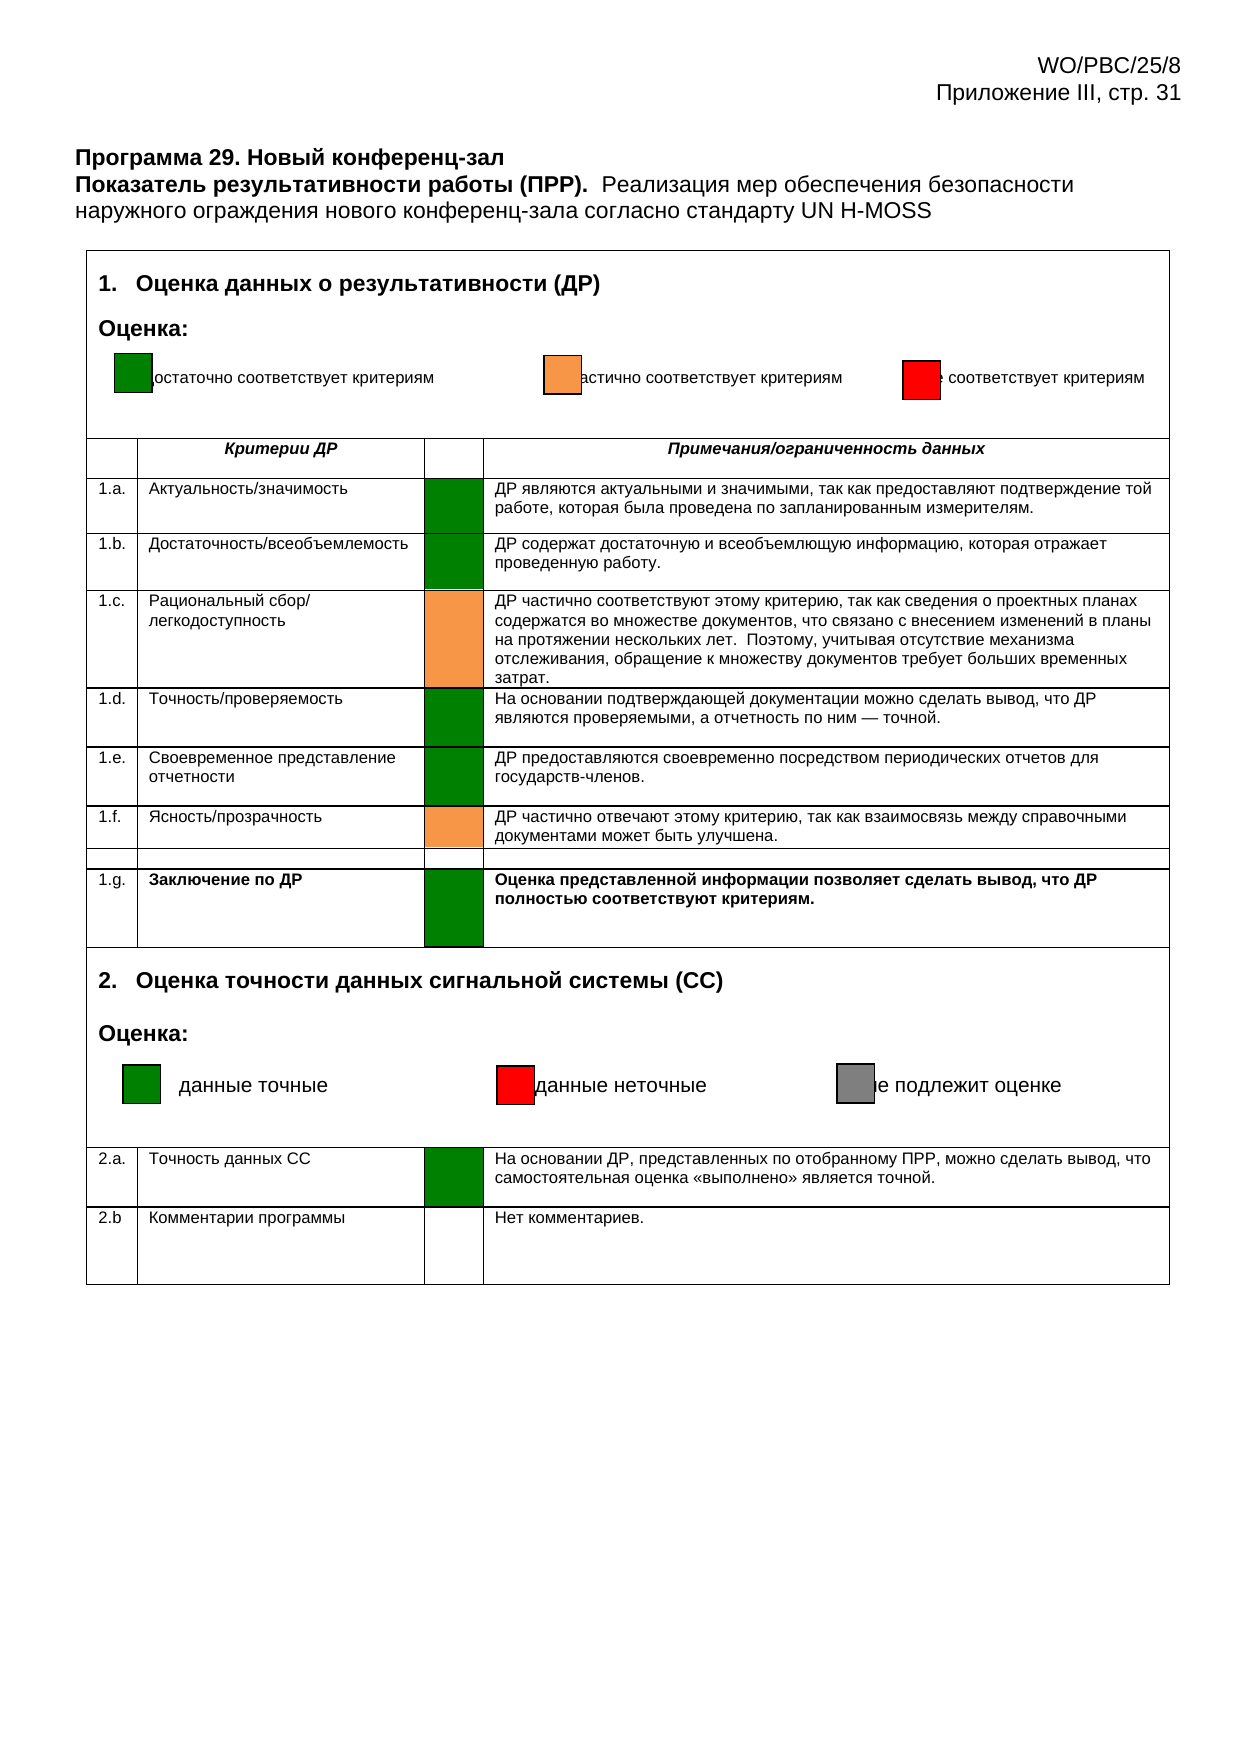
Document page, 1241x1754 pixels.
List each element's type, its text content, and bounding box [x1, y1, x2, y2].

table_cell Достаточность/всеобъемлемость [138, 534, 424, 589]
table_cell Своевременное представление отчетности [138, 748, 424, 805]
table_cell [425, 748, 483, 805]
table_header Оценка данных о результативности (ДР) Оценка: достаточно соответствует критериям частично соответствует критериям не соответствует критериям [87, 251, 1169, 438]
table_cell Заключение по ДР [138, 870, 424, 946]
table_cell Точность/проверяемость [138, 689, 424, 746]
table_cell [87, 591, 137, 687]
table_cell На основании подтверждающей документации можно сделать вывод, что ДР являются проверяемыми, а отчетность по ним — точной. [484, 689, 1169, 746]
table_cell 2.b [87, 1208, 137, 1284]
table_cell [425, 689, 483, 746]
table_cell ДР частично соответствуют этому критерию, так как сведения о проектных планах содержатся во множестве документов, что связано с внесением изменений в планы на протяжении нескольких лет. Поэтому, учитывая отсутствие механизма отслеживания, обращение к множеству документов требует больших временных затрат. [484, 591, 1169, 687]
text Программа 29. Новый конференц-зал [75, 144, 1181, 171]
table_cell [87, 534, 137, 589]
table_cell Критерии ДР [138, 439, 424, 477]
table_cell [484, 849, 1169, 868]
table_cell На основании ДР, представленных по отобранному ПРР, можно сделать вывод, что самостоятельная оценка «выполнено» является точной. [484, 1148, 1169, 1206]
table_cell Оценка точности данных сигнальной системы (СС) Оценка: данные точные данные неточные не подлежит оценке [87, 948, 1169, 1147]
table_cell Ясность/прозрачность [138, 807, 424, 847]
table_cell [425, 807, 483, 847]
table_cell Нет комментариев. [484, 1208, 1169, 1284]
table_cell [425, 479, 483, 533]
table_cell Примечания/ограниченность данных [484, 439, 1169, 477]
table_cell ДР предоставляются своевременно посредством периодических отчетов для государств-членов. [484, 748, 1169, 805]
text Показатель результативности работы (ПРР). Реализация мер обеспечения безопасности наружного ограждения нового конференц-зала согласно стандарту UN H-MOSS [75, 171, 1181, 223]
table_cell Точность данных СС [138, 1148, 424, 1206]
table_cell [425, 439, 483, 477]
table_cell [425, 849, 483, 868]
table_cell Комментарии программы [138, 1208, 424, 1284]
table_cell [425, 534, 483, 589]
table_cell [87, 689, 137, 746]
table_cell [425, 1208, 483, 1284]
table_cell [425, 591, 483, 687]
table_cell ДР содержат достаточную и всеобъемлющую информацию, которая отражает проведенную работу. [484, 534, 1169, 589]
table_cell ДР являются актуальными и значимыми, так как предоставляют подтверждение той работе, которая была проведена по запланированным измерителям. [484, 479, 1169, 533]
table_cell [87, 1148, 137, 1206]
table_cell Оценка представленной информации позволяет сделать вывод, что ДР полностью соответствуют критериям. [484, 870, 1169, 946]
table_cell [87, 439, 137, 477]
table_cell [87, 849, 137, 868]
table_cell [87, 870, 137, 946]
table_cell Актуальность/значимость [138, 479, 424, 533]
table_cell Рациональный сбор/ легкодоступность [138, 591, 424, 687]
table_cell [87, 479, 137, 533]
table_cell [138, 849, 424, 868]
table_cell [425, 870, 483, 946]
table_cell ДР частично отвечают этому критерию, так как взаимосвязь между справочными документами может быть улучшена. [484, 807, 1169, 847]
table_cell [87, 748, 137, 805]
table_cell [425, 1148, 483, 1206]
table_cell [87, 807, 137, 847]
